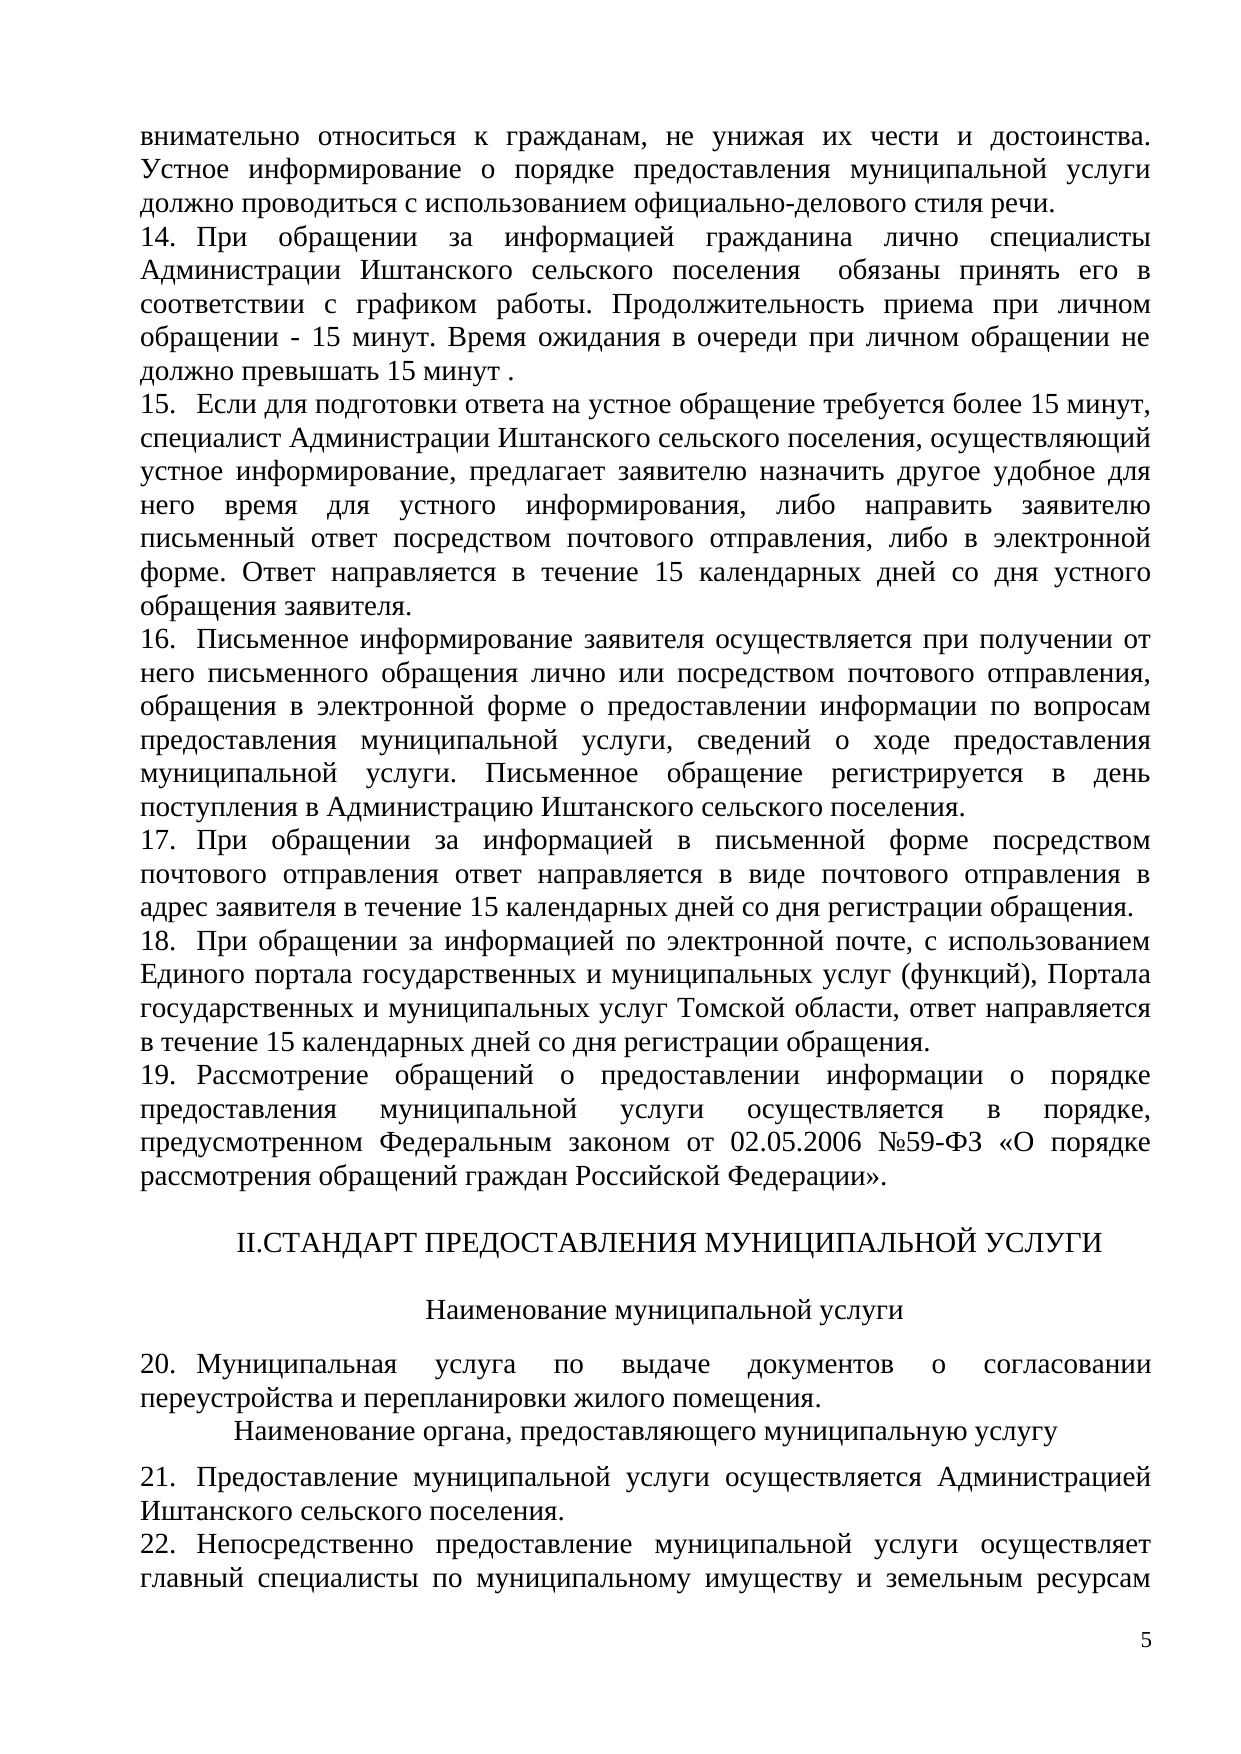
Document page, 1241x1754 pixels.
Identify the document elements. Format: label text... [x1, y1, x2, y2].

list Письменное информирование заявителя осуществляется при получении от него письменного обращения лично или посредством почтового отправления, обращения в электронной форме о предоставлении информации по вопросам предоставления муниципальной услуги, сведений о ходе предоставления муниципальной услуги. Письменное обращение регистрируется в день поступления в Администрацию Иштанского сельского поселения. [140, 621, 1152, 822]
list При обращении за информацией в письменной форме посредством почтового отправления ответ направляется в виде почтового отправления в адрес заявителя в течение 15 календарных дней со дня регистрации обращения. [140, 822, 1152, 923]
list При обращении за информацией гражданина лично специалисты Администрации Иштанского сельского поселения обязаны принять его в соответствии с графиком работы. Продолжительность приема при личном обращении - 15 минут. Время ожидания в очереди при личном обращении не должно превышать 15 минут . [140, 219, 1152, 386]
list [140, 1527, 1152, 1594]
text II.СТАНДАРТ ПРЕДОСТАВЛЕНИЯ МУНИЦИПАЛЬНОЙ УСЛУГИ [177, 1225, 1152, 1258]
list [140, 118, 1152, 219]
list Муниципальная услуга по выдаче документов о согласовании переустройства и перепланировки жилого помещения. [140, 1346, 1152, 1413]
list Предоставление муниципальной услуги осуществляется Администрацией Иштанского сельского поселения. [140, 1459, 1152, 1527]
list При обращении за информацией по электронной почте, с использованием Единого портала государственных и муниципальных услуг (функций), Портала государственных и муниципальных услуг Томской области, ответ направляется в течение 15 календарных дней со дня регистрации обращения. [140, 923, 1152, 1057]
list Рассмотрение обращений о предоставлении информации о порядке предоставления муниципальной услуги осуществляется в порядке, предусмотренном Федеральным законом от 02.05.2006 №59-ФЗ «О порядке рассмотрения обращений граждан Российской Федерации». [140, 1057, 1152, 1191]
text Наименование органа, предоставляющего муниципальную услугу [140, 1413, 1152, 1447]
text Наименование муниципальной услуги [177, 1292, 1152, 1326]
list Если для подготовки ответа на устное обращение требуется более 15 минут, специалист Администрации Иштанского сельского поселения, осуществляющий устное информирование, предлагает заявителю назначить другое удобное для него время для устного информирования, либо направить заявителю письменный ответ посредством почтового отправления, либо в электронной форме. Ответ направляется в течение 15 календарных дней со дня устного обращения заявителя. [140, 386, 1152, 621]
